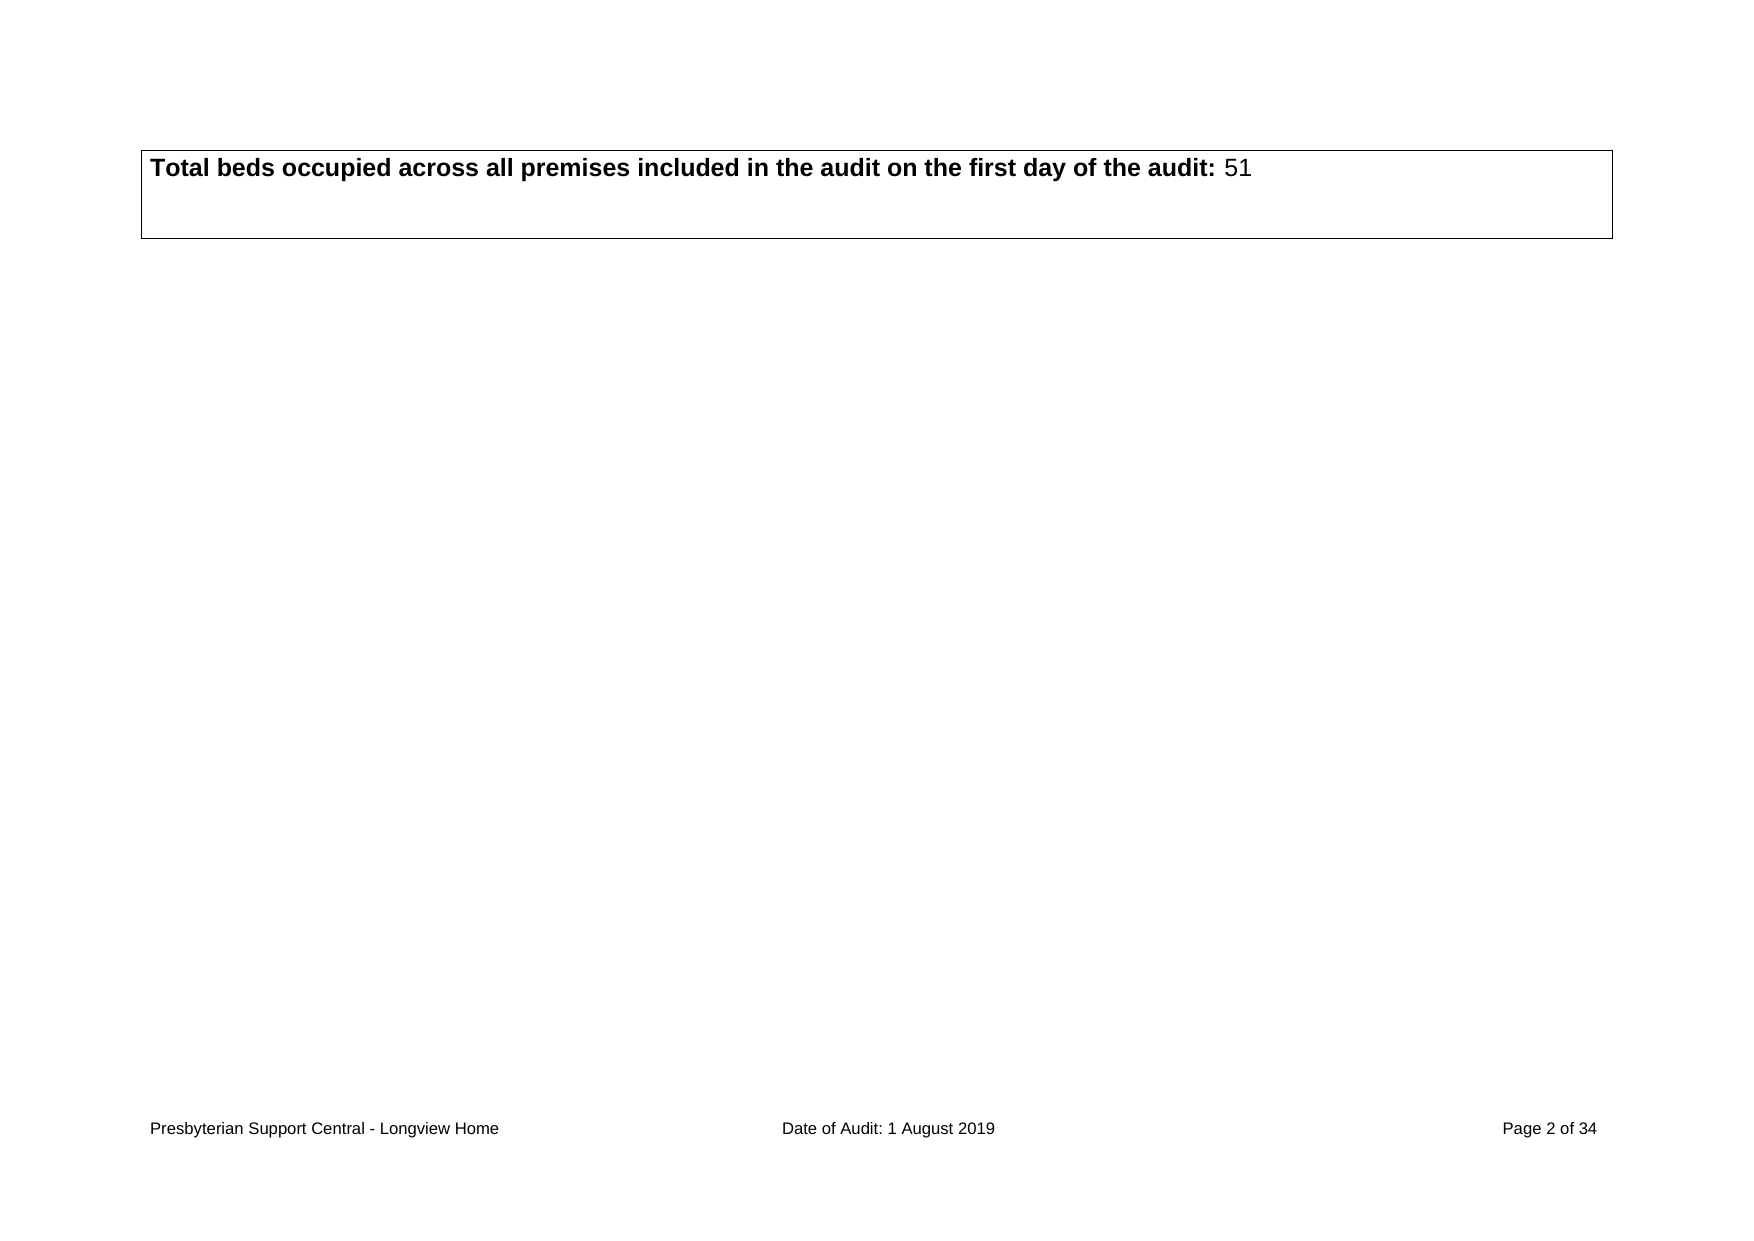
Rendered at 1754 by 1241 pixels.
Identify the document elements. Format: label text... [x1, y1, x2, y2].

text Total beds occupied across all premises included in the audit on the first day of the audit: 51 [142, 151, 1612, 182]
